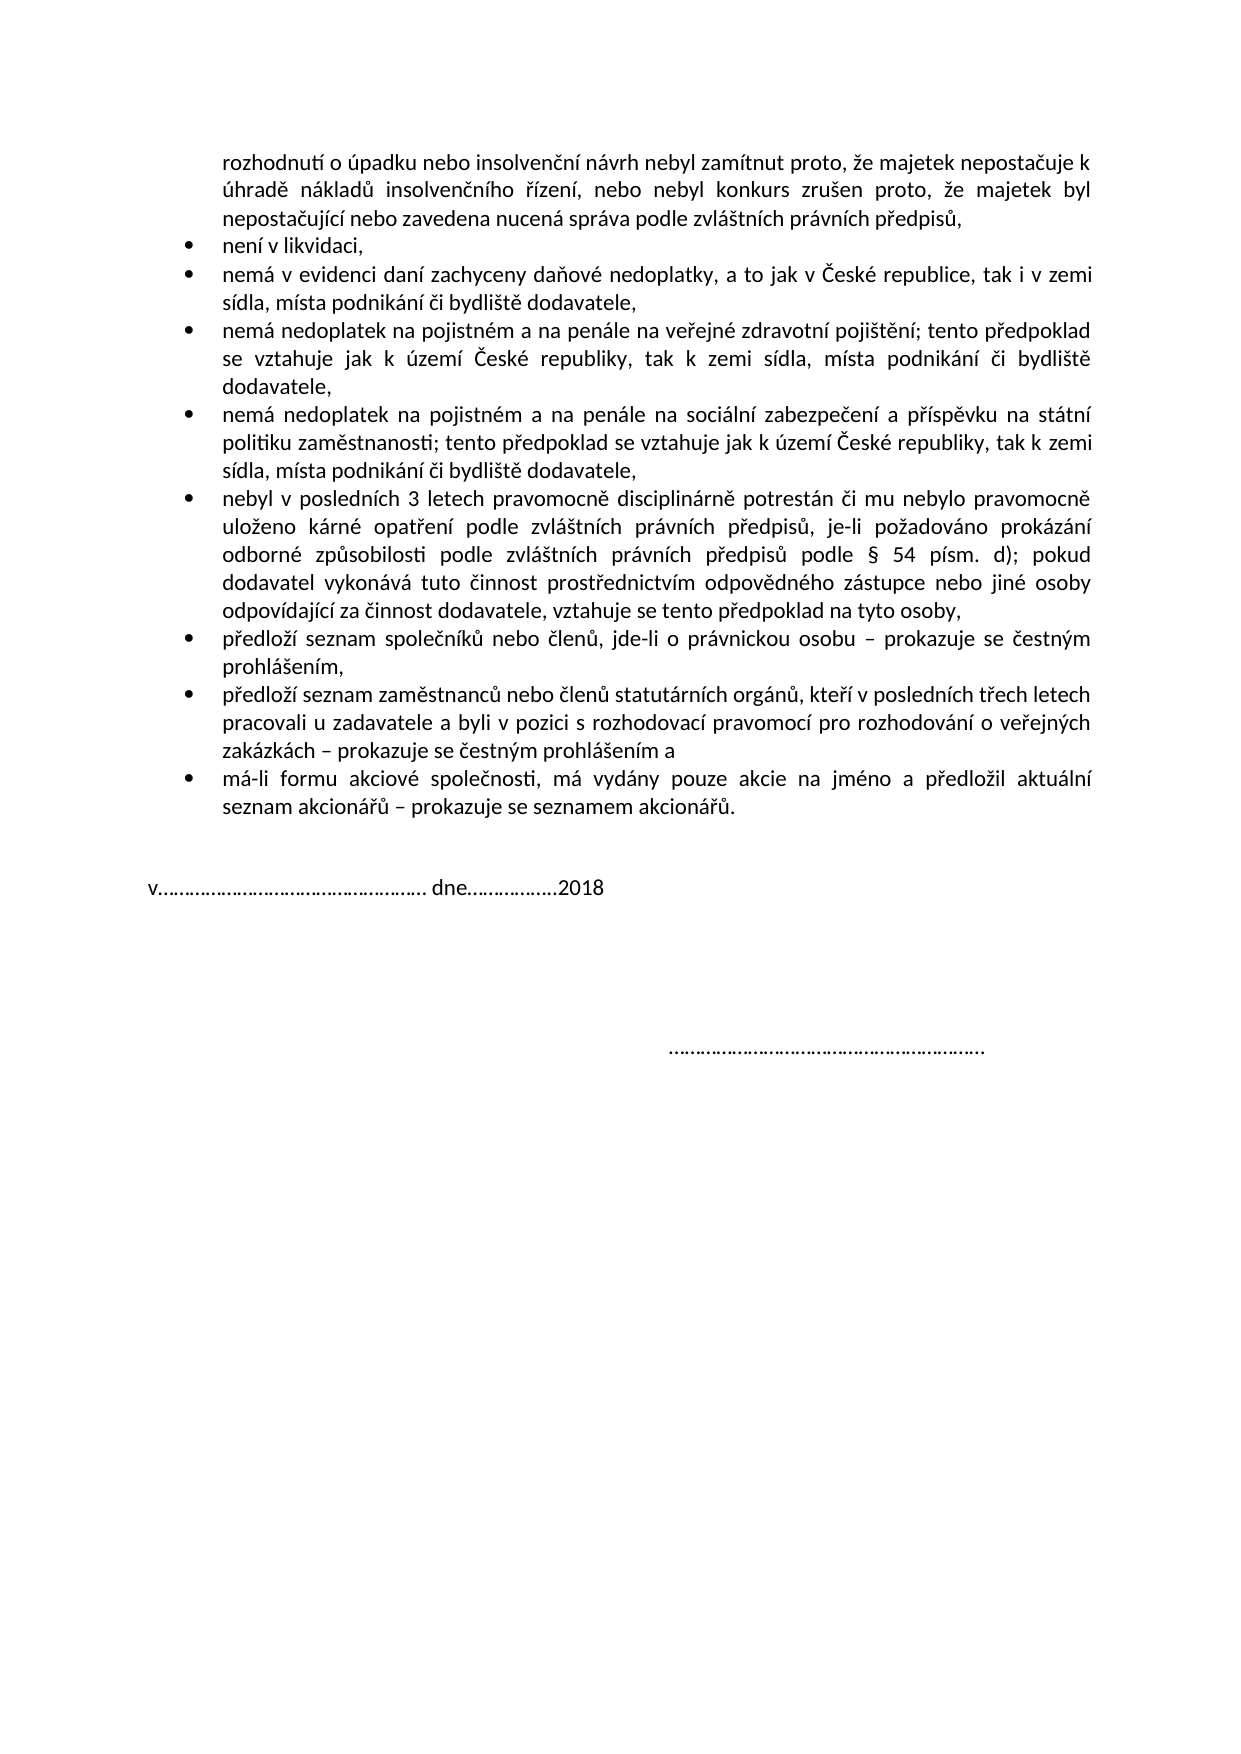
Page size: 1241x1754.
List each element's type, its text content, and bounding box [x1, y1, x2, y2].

list nemá nedoplatek na pojistném a na penále na veřejné zdravotní pojištění; tento předpoklad se vztahuje jak k území České republiky, tak k zemi sídla, místa podnikání či bydliště dodavatele, [185, 316, 1093, 400]
list nebyl v posledních 3 letech pravomocně disciplinárně potrestán či mu nebylo pravomocně uloženo kárné opatření podle zvláštních právních předpisů, je-li požadováno prokázání odborné způsobilosti podle zvláštních právních předpisů podle § 54 písm. d); pokud dodavatel vykonává tuto činnost prostřednictvím odpovědného zástupce nebo jiné osoby odpovídající za činnost dodavatele, vztahuje se tento předpoklad na tyto osoby, [185, 484, 1093, 624]
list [185, 148, 1093, 232]
list není v likvidaci, [185, 232, 1093, 260]
list nemá nedoplatek na pojistném a na penále na sociální zabezpečení a příspěvku na státní politiku zaměstnanosti; tento předpoklad se vztahuje jak k území České republiky, tak k zemi sídla, místa podnikání či bydliště dodavatele, [185, 400, 1093, 484]
list předloží seznam zaměstnanců nebo členů statutárních orgánů, kteří v posledních třech letech pracovali u zadavatele a byli v pozici s rozhodovací pravomocí pro rozhodování o veřejných zakázkách – prokazuje se čestným prohlášením a [185, 680, 1093, 764]
list předloží seznam společníků nebo členů, jde-li o právnickou osobu – prokazuje se čestným prohlášením, [185, 624, 1093, 680]
text …………………………………………………… [148, 1032, 1093, 1060]
text v…………………………………………… dne……………..2018 [148, 873, 1093, 901]
list má-li formu akciové společnosti, má vydány pouze akcie na jméno a předložil aktuální seznam akcionářů – prokazuje se seznamem akcionářů. [185, 764, 1093, 820]
list nemá v evidenci daní zachyceny daňové nedoplatky, a to jak v České republice, tak i v zemi sídla, místa podnikání či bydliště dodavatele, [185, 260, 1093, 316]
